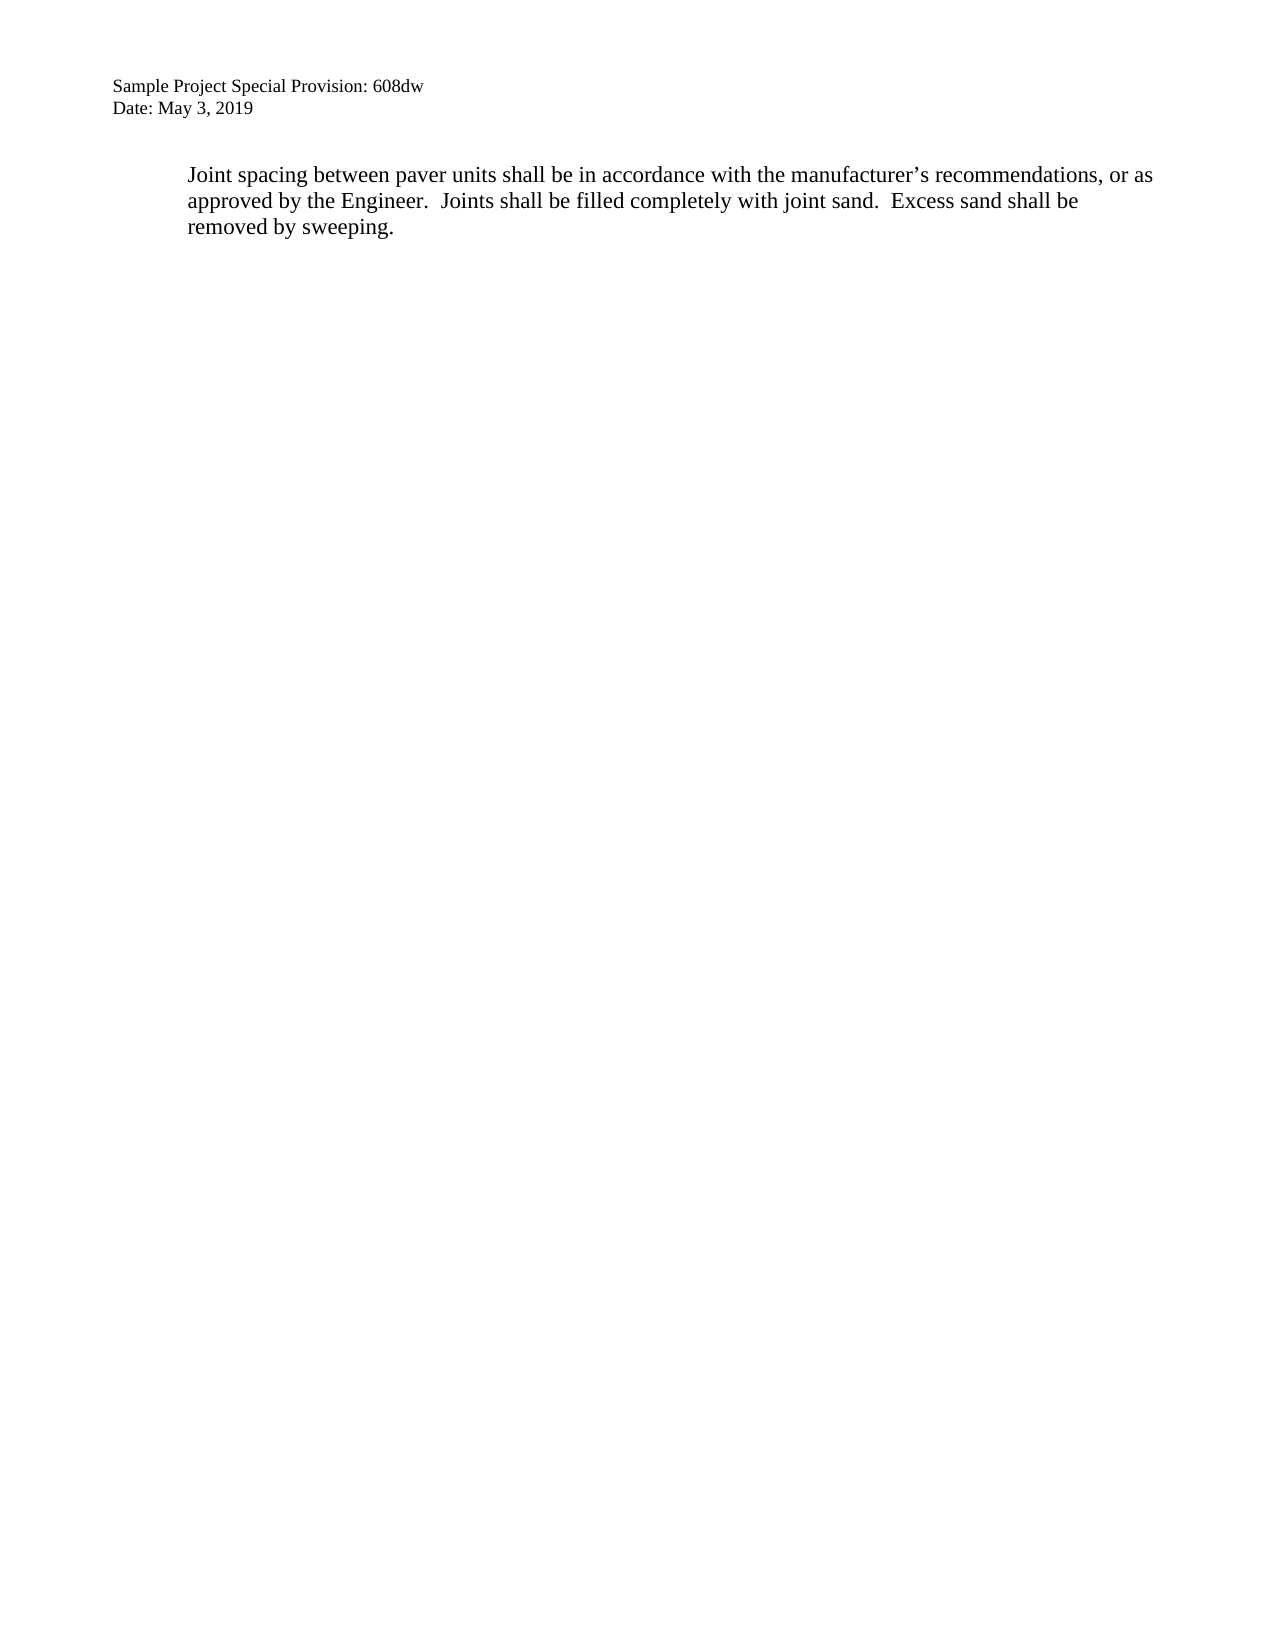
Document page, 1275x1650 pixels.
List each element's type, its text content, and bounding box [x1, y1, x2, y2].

text Joint spacing between paver units shall be in accordance with the manufacturer’s recommendations, or as approved by the Engineer. Joints shall be filled completely with joint sand. Excess sand shall be removed by sweeping. [187, 161, 1162, 240]
